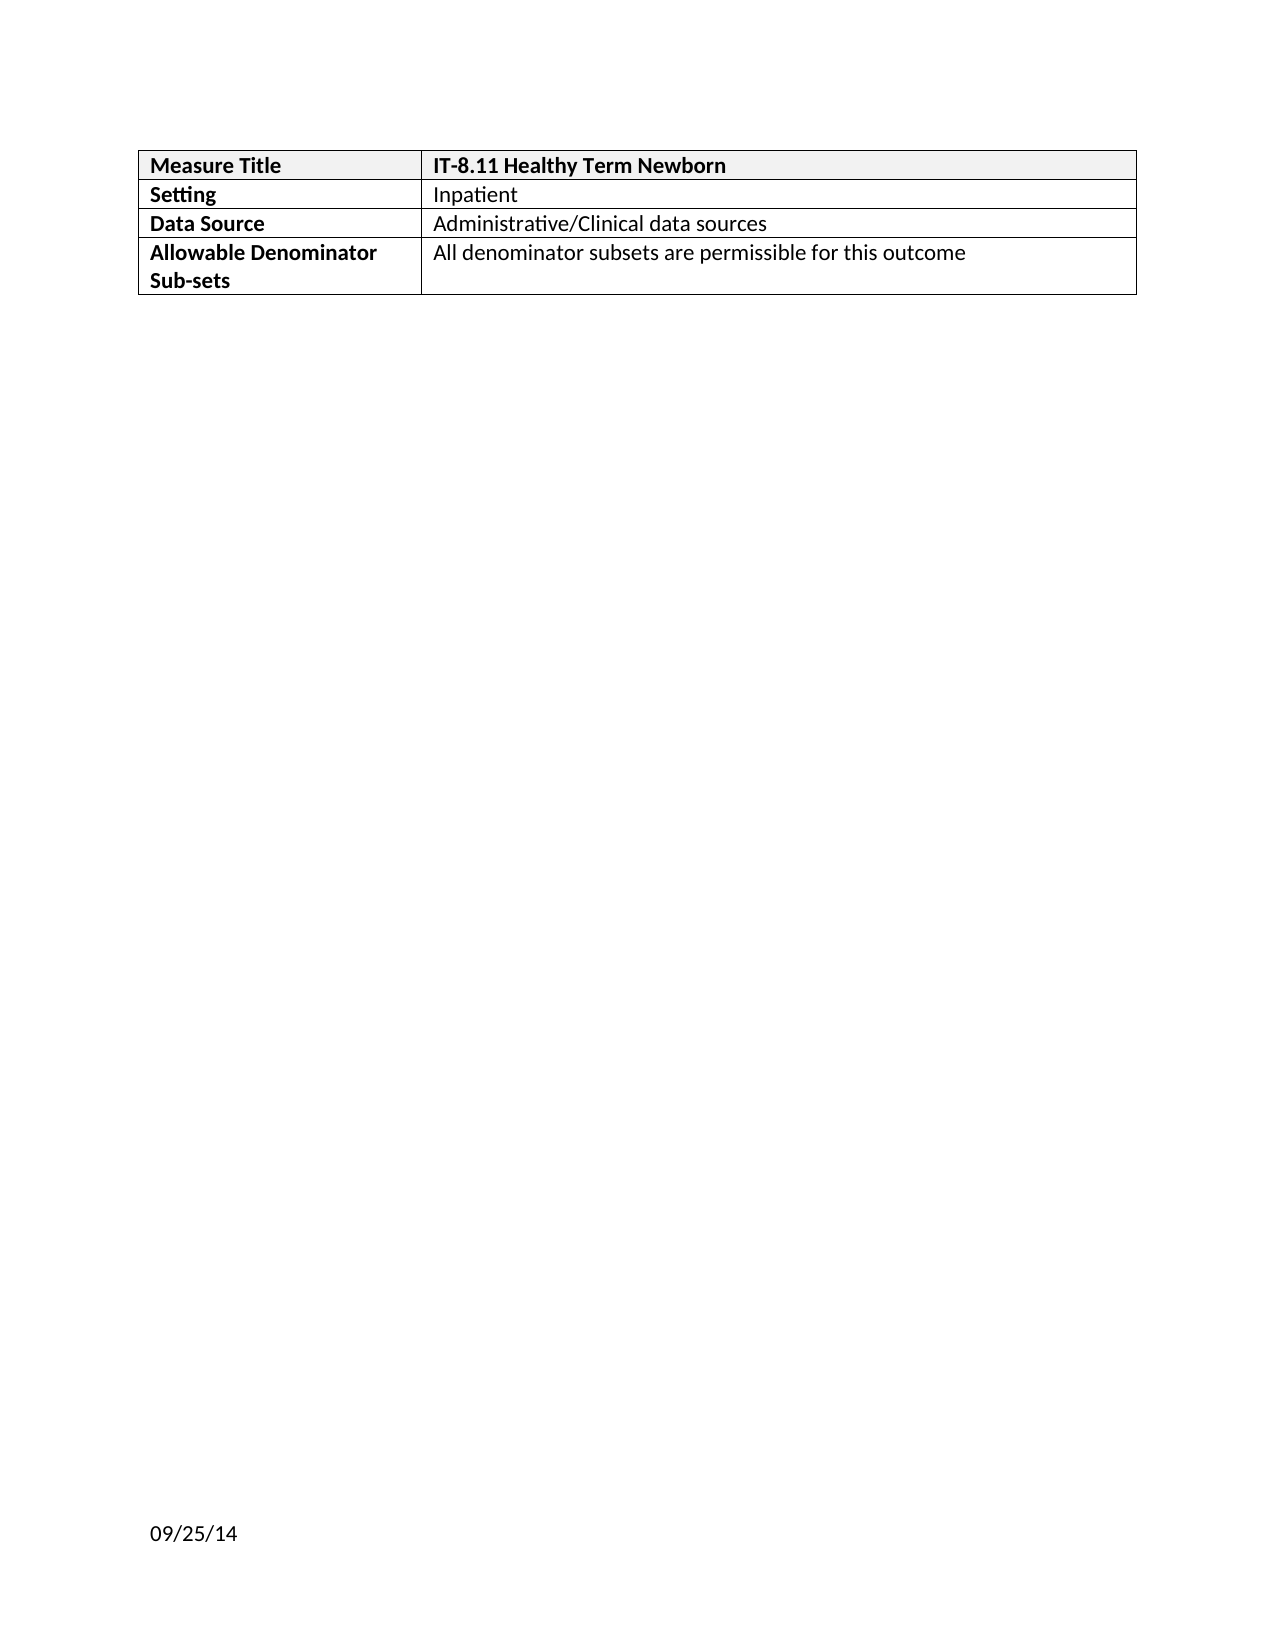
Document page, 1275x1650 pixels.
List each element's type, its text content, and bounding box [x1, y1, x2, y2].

table_cell Administrative/Clinical data sources [422, 209, 1136, 237]
table_cell All denominator subsets are permissible for this outcome [422, 238, 1136, 294]
table_cell Data Source [139, 209, 421, 237]
table_cell Allowable Denominator Sub-sets [139, 238, 421, 294]
table_header IT-8.11 Healthy Term Newborn [422, 151, 1136, 179]
table_cell Inpatient [422, 180, 1136, 208]
table_header Measure Title [139, 151, 421, 179]
table_cell Setting [139, 180, 421, 208]
